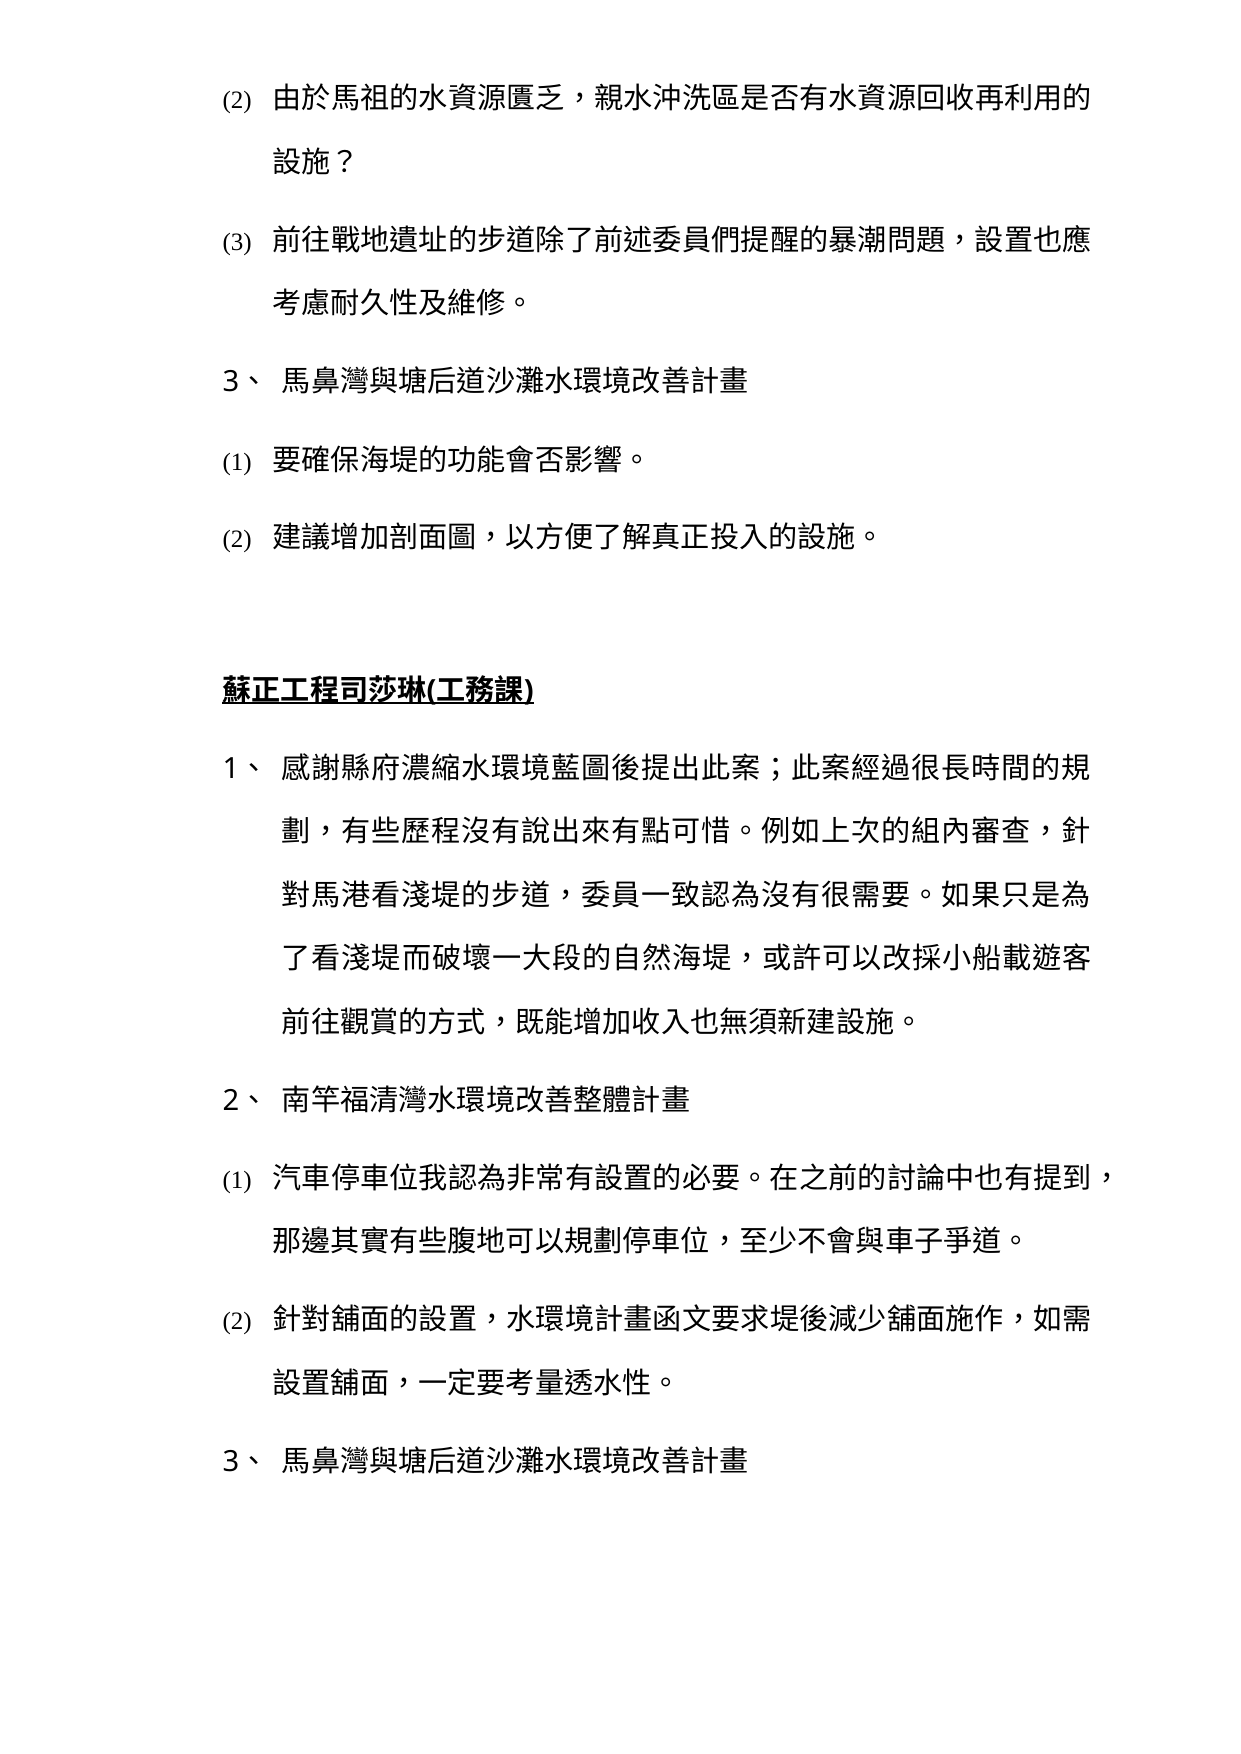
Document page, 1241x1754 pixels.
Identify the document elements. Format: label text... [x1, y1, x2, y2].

subtitle 要確保海堤的功能會否影響。 [222, 436, 1092, 478]
subtitle 針對舖面的設置，水環境計畫函文要求堤後減少舖面施作，如需設置舖面，一定要考量透水性。 [222, 1296, 1092, 1401]
subtitle 南竿福清灣水環境改善整體計畫 [222, 1076, 1092, 1118]
subtitle 感謝縣府濃縮水環境藍圖後提出此案；此案經過很長時間的規劃，有些歷程沒有說出來有點可惜。例如上次的組內審查，針對馬港看淺堤的步道，委員一致認為沒有很需要。如果只是為了看淺堤而破壞一大段的自然海堤，或許可以改採小船載遊客前往觀賞的方式，既能增加收入也無須新建設施。 [222, 744, 1092, 1040]
subtitle 蘇正工程司莎琳(工務課) [222, 666, 1092, 708]
subtitle 馬鼻灣與塘后道沙灘水環境改善計畫 [222, 358, 1081, 400]
subtitle 汽車停車位我認為非常有設置的必要。在之前的討論中也有提到，那邊其實有些腹地可以規劃停車位，至少不會與車子爭道。 [222, 1154, 1092, 1260]
subtitle 建議增加剖面圖，以方便了解真正投入的設施。 [222, 514, 1092, 556]
subtitle 由於馬祖的水資源匱乏，親水沖洗區是否有水資源回收再利用的設施？ [222, 75, 1092, 181]
subtitle 前往戰地遺址的步道除了前述委員們提醒的暴潮問題，設置也應考慮耐久性及維修。 [222, 216, 1092, 322]
subtitle 馬鼻灣與塘后道沙灘水環境改善計畫 [222, 1437, 1092, 1479]
